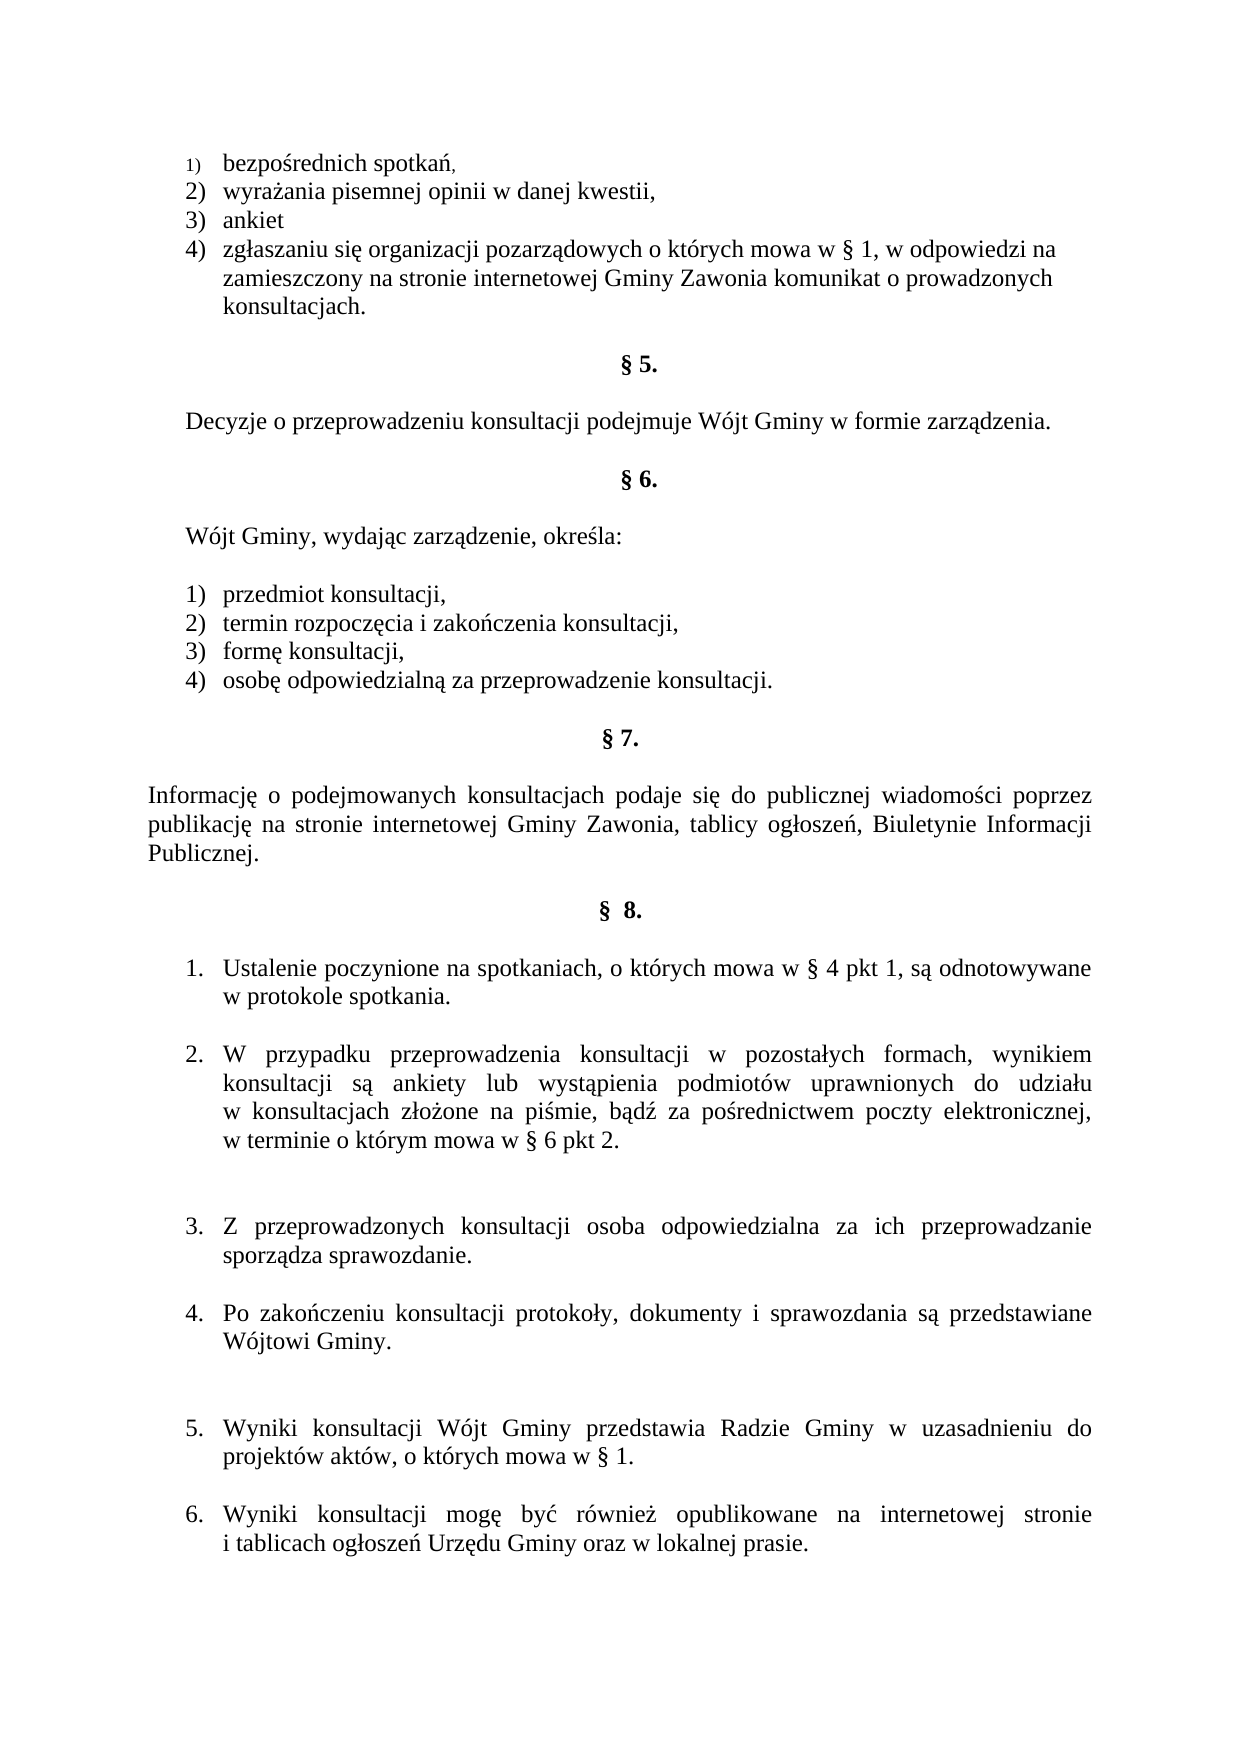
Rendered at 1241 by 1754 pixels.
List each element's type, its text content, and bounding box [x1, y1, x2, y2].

list Wyniki konsultacji mogę być również opublikowane na internetowej stronie i tablicach ogłoszeń Urzędu Gminy oraz w lokalnej prasie. [185, 1499, 1093, 1556]
list formę konsultacji, [185, 636, 1093, 665]
list W przypadku przeprowadzenia konsultacji w pozostałych formach, wynikiem konsultacji są ankiety lub wystąpienia podmiotów uprawnionych do udziału w konsultacjach złożone na piśmie, bądź za pośrednictwem poczty elektronicznej, w terminie o którym mowa w § 6 pkt 2. [185, 1039, 1093, 1154]
list Wyniki konsultacji Wójt Gminy przedstawia Radzie Gminy w uzasadnieniu do projektów aktów, o których mowa w § 1. [185, 1413, 1093, 1470]
text Informację o podejmowanych konsultacjach podaje się do publicznej wiadomości poprzez publikację na stronie internetowej Gminy Zawonia, tablicy ogłoszeń, Biuletynie Informacji Publicznej. [148, 780, 1093, 866]
text § 5. [185, 349, 1093, 378]
list zgłaszaniu się organizacji pozarządowych o których mowa w § 1, w odpowiedzi na zamieszczony na stronie internetowej Gminy Zawonia komunikat o prowadzonych konsultacjach. [185, 234, 1093, 320]
list bezpośrednich spotkań, [185, 148, 1093, 176]
list osobę odpowiedzialną za przeprowadzenie konsultacji. [185, 665, 1093, 694]
text § 7. [148, 723, 1093, 751]
text § 8. [148, 895, 1093, 924]
text § 6. [185, 464, 1093, 493]
list termin rozpoczęcia i zakończenia konsultacji, [185, 608, 1093, 636]
list Po zakończeniu konsultacji protokoły, dokumenty i sprawozdania są przedstawiane Wójtowi Gminy. [185, 1298, 1093, 1355]
list ankiet [185, 205, 1093, 234]
text Wójt Gminy, wydając zarządzenie, określa: [185, 521, 1093, 550]
list Ustalenie poczynione na spotkaniach, o których mowa w § 4 pkt 1, są odnotowywane w protokole spotkania. [185, 953, 1093, 1010]
list wyrażania pisemnej opinii w danej kwestii, [185, 176, 1093, 205]
text Decyzje o przeprowadzeniu konsultacji podejmuje Wójt Gminy w formie zarządzenia. [185, 406, 1093, 435]
list przedmiot konsultacji, [185, 579, 1093, 608]
list Z przeprowadzonych konsultacji osoba odpowiedzialna za ich przeprowadzanie sporządza sprawozdanie. [185, 1211, 1093, 1269]
